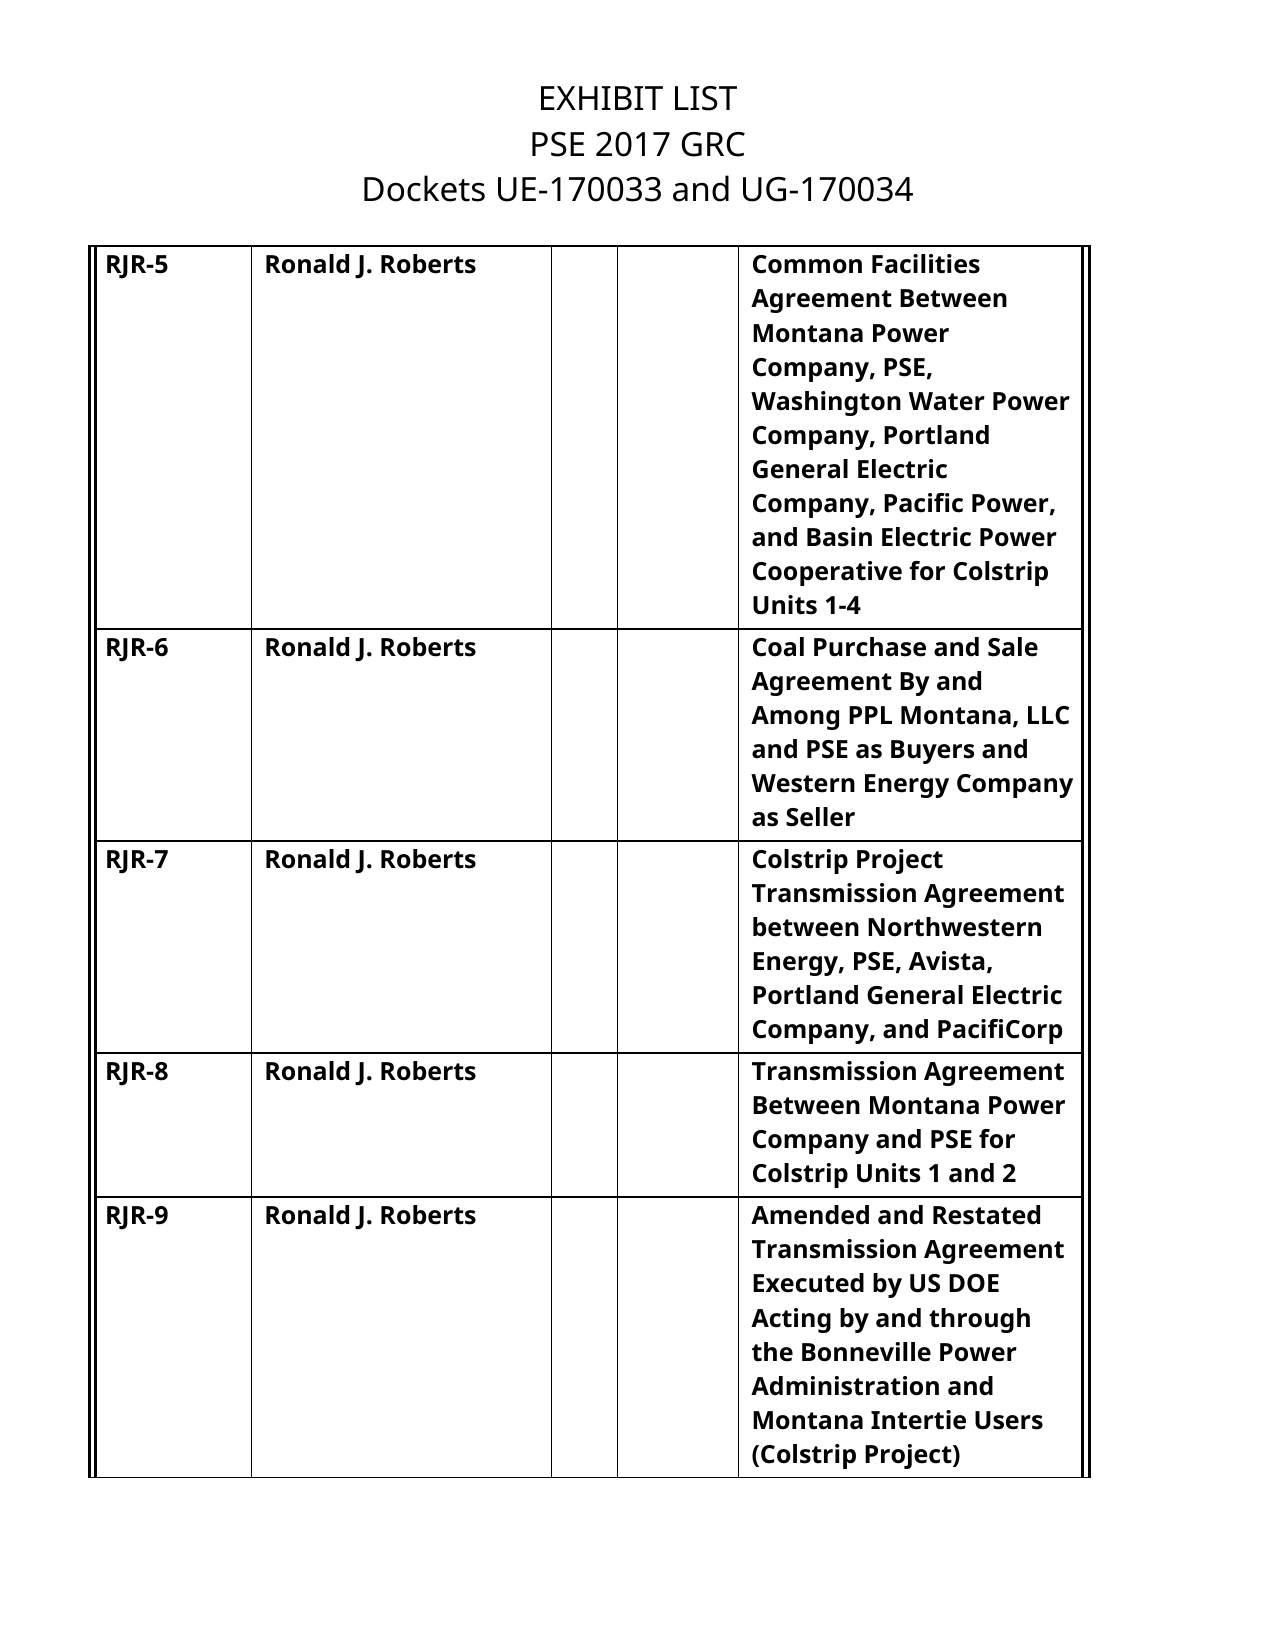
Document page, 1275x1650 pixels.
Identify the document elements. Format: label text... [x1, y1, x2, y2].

table_cell Amended and Restated Transmission Agreement Executed by US DOE Acting by and through the Bonneville Power Administration and Montana Intertie Users (Colstrip Project) [739, 1198, 1081, 1477]
table_cell [552, 630, 617, 840]
table_cell Ronald J. Roberts [252, 1054, 551, 1196]
table_cell Coal Purchase and Sale Agreement By and Among PPL Montana, LLC and PSE as Buyers and Western Energy Company as Seller [739, 630, 1081, 840]
table_cell [618, 1198, 738, 1477]
table_cell [552, 1054, 617, 1196]
table_cell RJR-5 [97, 247, 251, 628]
table_cell [618, 630, 738, 840]
table_cell [618, 247, 738, 628]
table_cell RJR-7 [97, 842, 251, 1052]
table_cell Transmission Agreement Between Montana Power Company and PSE for Colstrip Units 1 and 2 [739, 1054, 1081, 1196]
table_cell RJR-6 [97, 630, 251, 840]
table_cell [552, 247, 617, 628]
table_cell Ronald J. Roberts [252, 842, 551, 1052]
table_cell [618, 1054, 738, 1196]
table_cell Ronald J. Roberts [252, 1198, 551, 1477]
table_cell [618, 842, 738, 1052]
table_cell [552, 842, 617, 1052]
table_cell Ronald J. Roberts [252, 630, 551, 840]
table_cell [552, 1198, 617, 1477]
table_cell RJR-9 [97, 1198, 251, 1477]
table_cell Colstrip Project Transmission Agreement between Northwestern Energy, PSE, Avista, Portland General Electric Company, and PacifiCorp [739, 842, 1081, 1052]
table_cell Ronald J. Roberts [252, 247, 551, 628]
table_cell Common Facilities Agreement Between Montana Power Company, PSE, Washington Water Power Company, Portland General Electric Company, Pacific Power, and Basin Electric Power Cooperative for Colstrip Units 1-4 [739, 247, 1081, 628]
table_cell RJR-8 [97, 1054, 251, 1196]
